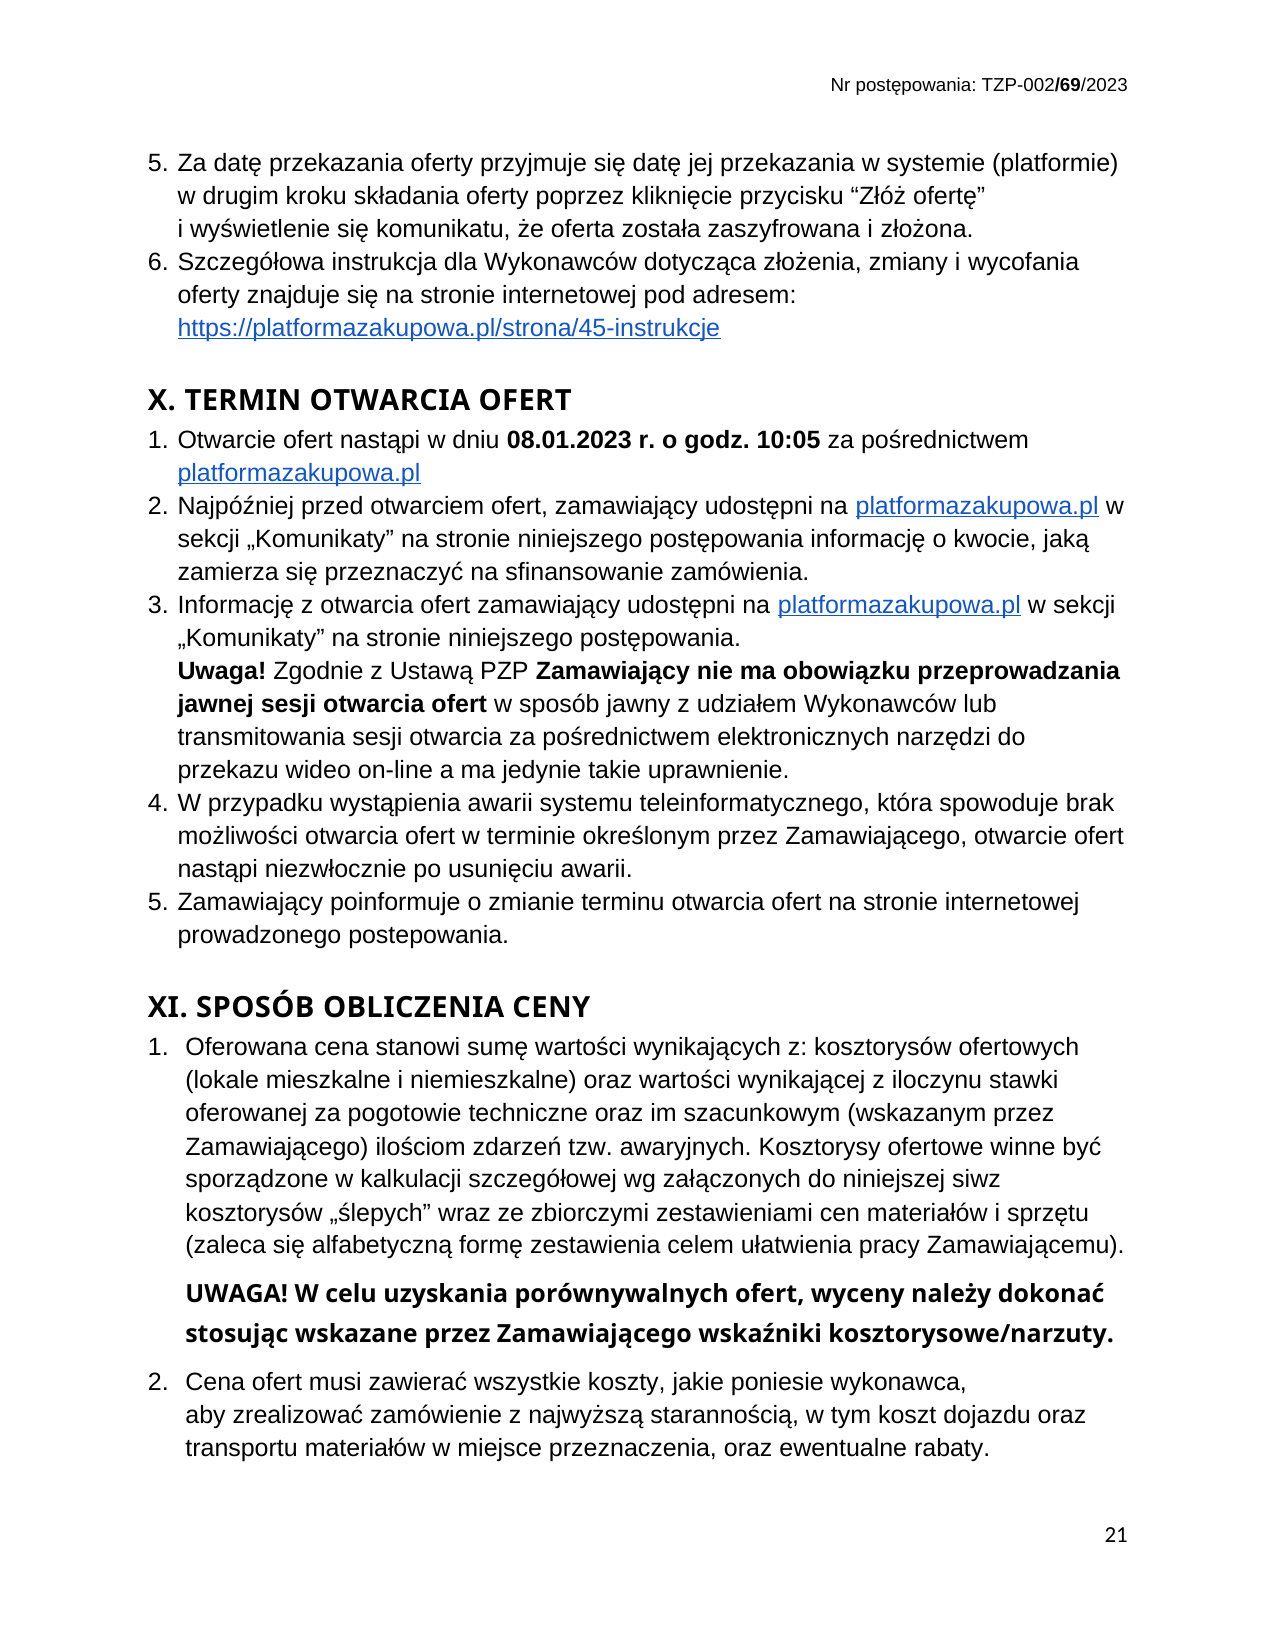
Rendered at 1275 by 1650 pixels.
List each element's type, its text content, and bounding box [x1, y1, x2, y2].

subtitle XI. Sposób obliczenia ceny [148, 987, 1127, 1026]
list Otwarcie ofert nastąpi w dniu 08.01.2023 r. o godz. 10:05 za pośrednictwem platformazakupowa.pl [148, 425, 1127, 487]
list Zamawiający poinformuje o zmianie terminu otwarcia ofert na stronie internetowej prowadzonego postepowania. [148, 887, 1127, 949]
list Uwaga! Zgodnie z Ustawą PZP Zamawiający nie ma obowiązku przeprowadzania jawnej sesji otwarcia ofert w sposób jawny z udziałem Wykonawców lub transmitowania sesji otwarcia za pośrednictwem elektronicznych narzędzi do przekazu wideo on-line a ma jedynie takie uprawnienie. [177, 656, 1127, 784]
subtitle X. Termin otwarcia ofert [148, 379, 1127, 419]
text UWAGA! W celu uzyskania porównywalnych ofert, wyceny należy dokonać stosując wskazane przez Zamawiającego wskaźniki kosztorysowe/narzuty. [185, 1276, 1127, 1349]
list Za datę przekazania oferty przyjmuje się datę jej przekazania w systemie (platformie) w drugim kroku składania oferty poprzez kliknięcie przycisku “Złóż ofertę” i wyświetlenie się komunikatu, że oferta została zaszyfrowana i złożona. [148, 148, 1127, 242]
list W przypadku wystąpienia awarii systemu teleinformatycznego, która spowoduje brak możliwości otwarcia ofert w terminie określonym przez Zamawiającego, otwarcie ofert nastąpi niezwłocznie po usunięciu awarii. [148, 788, 1127, 883]
list Najpóźniej przed otwarciem ofert, zamawiający udostępni na platformazakupowa.pl w sekcji „Komunikaty” na stronie niniejszego postępowania informację o kwocie, jaką zamierza się przeznaczyć na sfinansowanie zamówienia. [148, 491, 1127, 586]
list Informację z otwarcia ofert zamawiający udostępni na platformazakupowa.pl w sekcji „Komunikaty” na stronie niniejszego postępowania. [148, 590, 1127, 652]
list Cena ofert musi zawierać wszystkie koszty, jakie poniesie wykonawca, aby zrealizować zamówienie z najwyższą starannością, w tym koszt dojazdu oraz transportu materiałów w miejsce przeznaczenia, oraz ewentualne rabaty. [148, 1367, 1127, 1462]
list Oferowana cena stanowi sumę wartości wynikających z: kosztorysów ofertowych (lokale mieszkalne i niemieszkalne) oraz wartości wynikającej z iloczynu stawki oferowanej za pogotowie techniczne oraz im szacunkowym (wskazanym przez Zamawiającego) ilościom zdarzeń tzw. awaryjnych. Kosztorysy ofertowe winne być sporządzone w kalkulacji szczegółowej wg załączonych do niniejszej siwz kosztorysów „ślepych” wraz ze zbiorczymi zestawieniami cen materiałów i sprzętu (zaleca się alfabetyczną formę zestawienia celem ułatwienia pracy Zamawiającemu). [148, 1032, 1127, 1259]
list Szczegółowa instrukcja dla Wykonawców dotycząca złożenia, zmiany i wycofania oferty znajduje się na stronie internetowej pod adresem: https://platformazakupowa.pl/strona/45-instrukcje [148, 247, 1127, 341]
